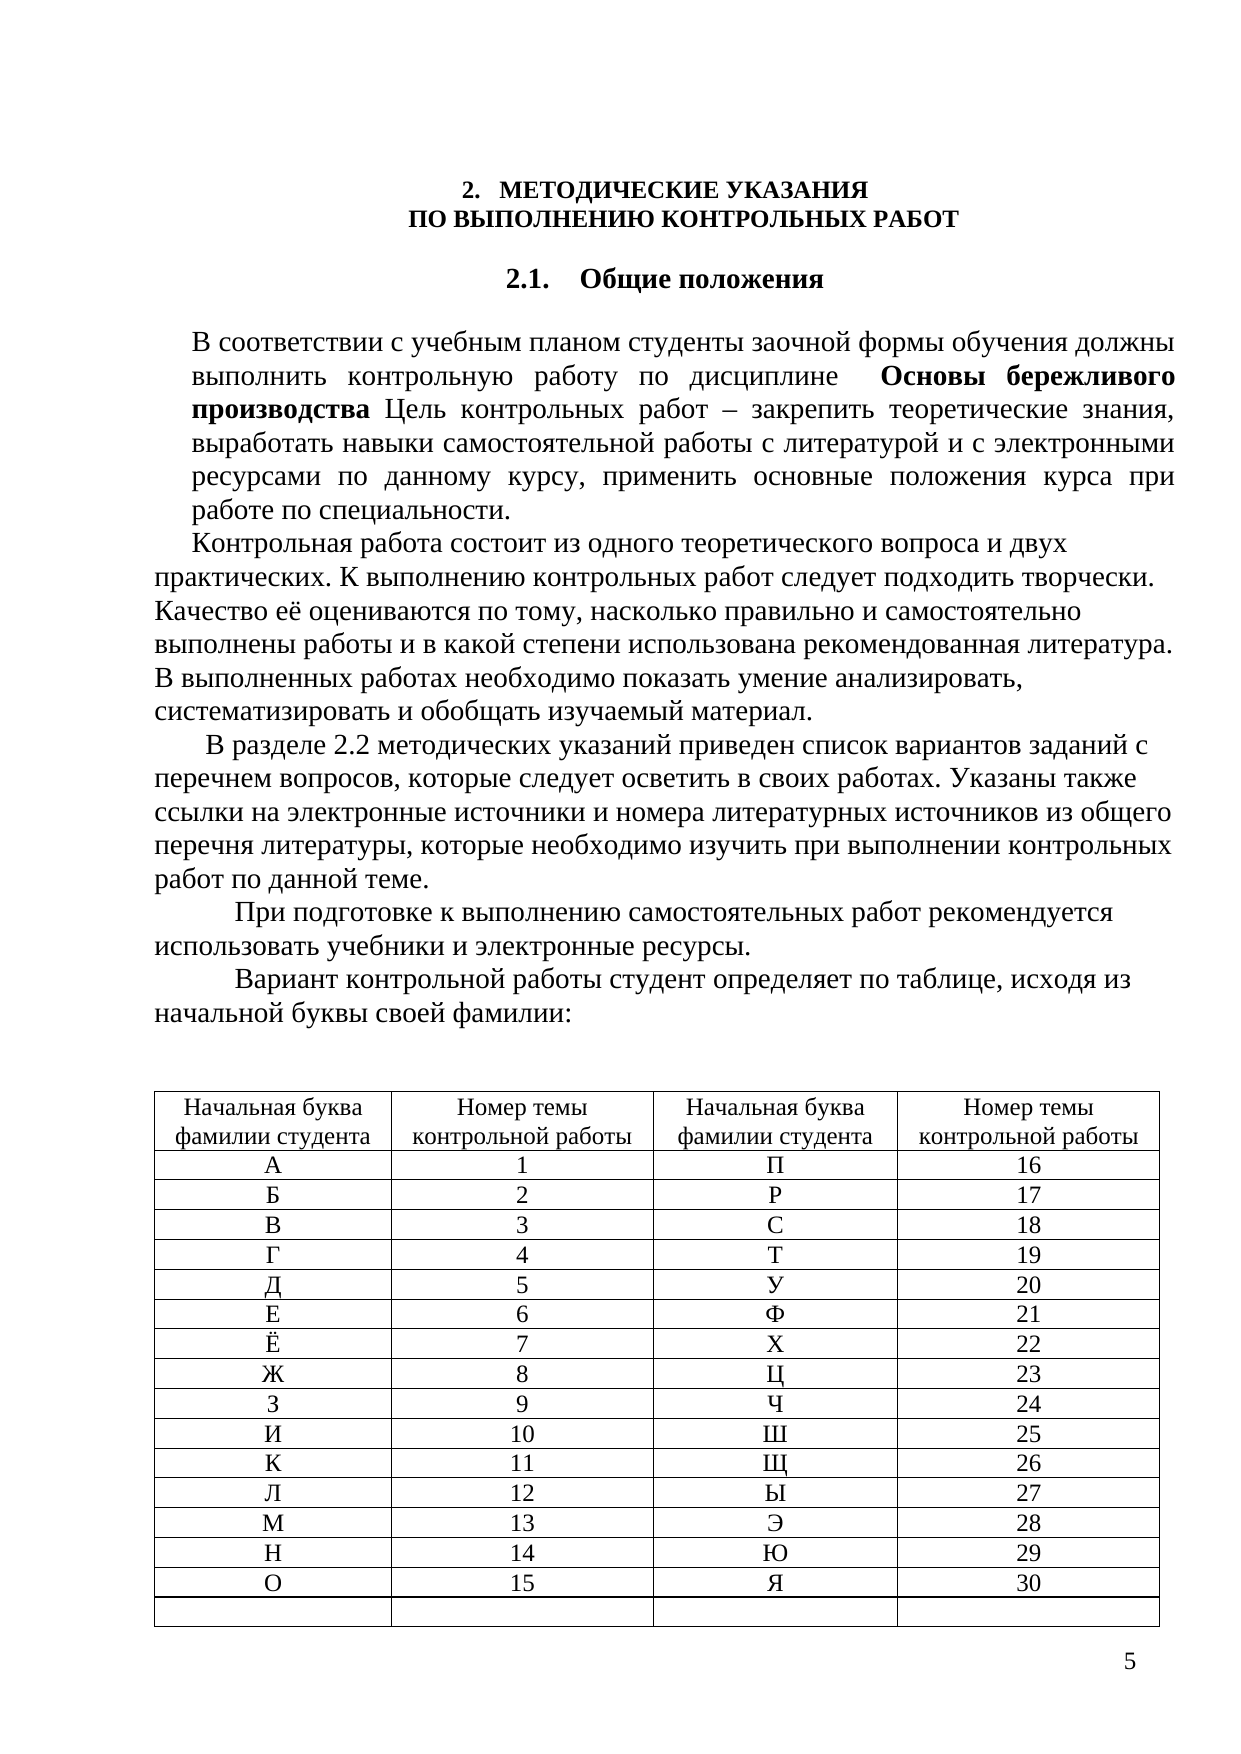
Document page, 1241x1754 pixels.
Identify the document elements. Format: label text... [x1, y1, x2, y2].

table_cell Б [155, 1180, 391, 1209]
table_cell 6 [392, 1300, 653, 1328]
table_cell 27 [898, 1478, 1159, 1507]
table_cell 16 [898, 1151, 1159, 1179]
table_cell 18 [898, 1210, 1159, 1239]
text Вариант контрольной работы студент определяет по таблице, исходя из начальной буквы своей фамилии: [154, 962, 1176, 1029]
table_cell 24 [898, 1389, 1159, 1418]
table_cell 3 [392, 1210, 653, 1239]
table_cell 15 [392, 1568, 653, 1596]
table_header Начальная буква фамилии студента [155, 1092, 391, 1149]
table_cell 26 [898, 1449, 1159, 1477]
text При подготовке к выполнению самостоятельных работ рекомендуется использовать учебники и электронные ресурсы. [154, 894, 1176, 962]
table_cell 8 [392, 1359, 653, 1388]
table_cell Ы [654, 1478, 897, 1507]
table_header Номер темы контрольной работы [392, 1092, 653, 1149]
table_cell Е [155, 1300, 391, 1328]
table_cell Н [155, 1538, 391, 1567]
table_cell Щ [654, 1449, 897, 1477]
table_cell В [155, 1210, 391, 1239]
table_cell 1 [392, 1151, 653, 1179]
table_cell [392, 1598, 653, 1626]
table_cell К [155, 1449, 391, 1477]
table_cell [155, 1598, 391, 1626]
table_cell 23 [898, 1359, 1159, 1388]
table_cell Э [654, 1508, 897, 1537]
table_cell 9 [392, 1389, 653, 1418]
table_cell П [654, 1151, 897, 1179]
table_cell 17 [898, 1180, 1159, 1209]
table_cell 14 [392, 1538, 653, 1567]
table_cell 7 [392, 1329, 653, 1358]
table_cell Х [654, 1329, 897, 1358]
table_cell 13 [392, 1508, 653, 1537]
table_cell У [654, 1270, 897, 1298]
table_cell 22 [898, 1329, 1159, 1358]
table_cell Ч [654, 1389, 897, 1418]
table_cell Ф [654, 1300, 897, 1328]
table_cell Ш [654, 1419, 897, 1447]
table_cell [654, 1598, 897, 1626]
table_header Номер темы контрольной работы [898, 1092, 1159, 1149]
table_cell 21 [898, 1300, 1159, 1328]
table_cell Р [654, 1180, 897, 1209]
table_cell М [155, 1508, 391, 1537]
table_cell 4 [392, 1240, 653, 1269]
table_cell Л [155, 1478, 391, 1507]
table_cell 2 [392, 1180, 653, 1209]
text ПО ВЫПОЛНЕНИЮ КОНТРОЛЬНЫХ РАБОТ [192, 204, 1176, 233]
table_cell З [155, 1389, 391, 1418]
table_cell Д [155, 1270, 391, 1298]
table_cell Я [654, 1568, 897, 1596]
list Общие положения [154, 262, 1176, 295]
text Контрольная работа состоит из одного теоретического вопроса и двух практических. К выполнению контрольных работ следует подходить творчески. Качество её оцениваются по тому, насколько правильно и самостоятельно выполнены работы и в какой степени использована рекомендованная литература. В выполненных работах необходимо показать умение анализировать, систематизировать и обобщать изучаемый материал. [154, 526, 1176, 727]
table_cell И [155, 1419, 391, 1447]
table_cell С [654, 1210, 897, 1239]
table_cell 20 [898, 1270, 1159, 1298]
table_cell Ю [654, 1538, 897, 1567]
table_cell 28 [898, 1508, 1159, 1537]
table_cell 12 [392, 1478, 653, 1507]
table_cell 30 [898, 1568, 1159, 1596]
text В разделе 2.2 методических указаний приведен список вариантов заданий с перечнем вопросов, которые следует осветить в своих работах. Указаны также ссылки на электронные источники и номера литературных источников из общего перечня литературы, которые необходимо изучить при выполнении контрольных работ по данной теме. [154, 727, 1176, 894]
list МЕТОДИЧЕСКИЕ УКАЗАНИЯ [154, 175, 1176, 204]
table_cell Ж [155, 1359, 391, 1388]
table_cell 11 [392, 1449, 653, 1477]
table_cell Т [654, 1240, 897, 1269]
table_cell 25 [898, 1419, 1159, 1447]
table_cell О [155, 1568, 391, 1596]
table_cell Ц [654, 1359, 897, 1388]
table_cell 19 [898, 1240, 1159, 1269]
table_cell 10 [392, 1419, 653, 1447]
table_cell А [155, 1151, 391, 1179]
table_cell [898, 1598, 1159, 1626]
table_header Начальная буква фамилии студента [654, 1092, 897, 1149]
table_cell 5 [392, 1270, 653, 1298]
table_cell Ё [155, 1329, 391, 1358]
table_cell 29 [898, 1538, 1159, 1567]
table_cell Г [155, 1240, 391, 1269]
text В соответствии с учебным планом студенты заочной формы обучения должны выполнить контрольную работу по дисциплине Основы бережливого производства Цель контрольных работ – закрепить теоретические знания, выработать навыки самостоятельной работы с литературой и с электронными ресурсами по данному курсу, применить основные положения курса при работе по специальности. [191, 324, 1176, 526]
